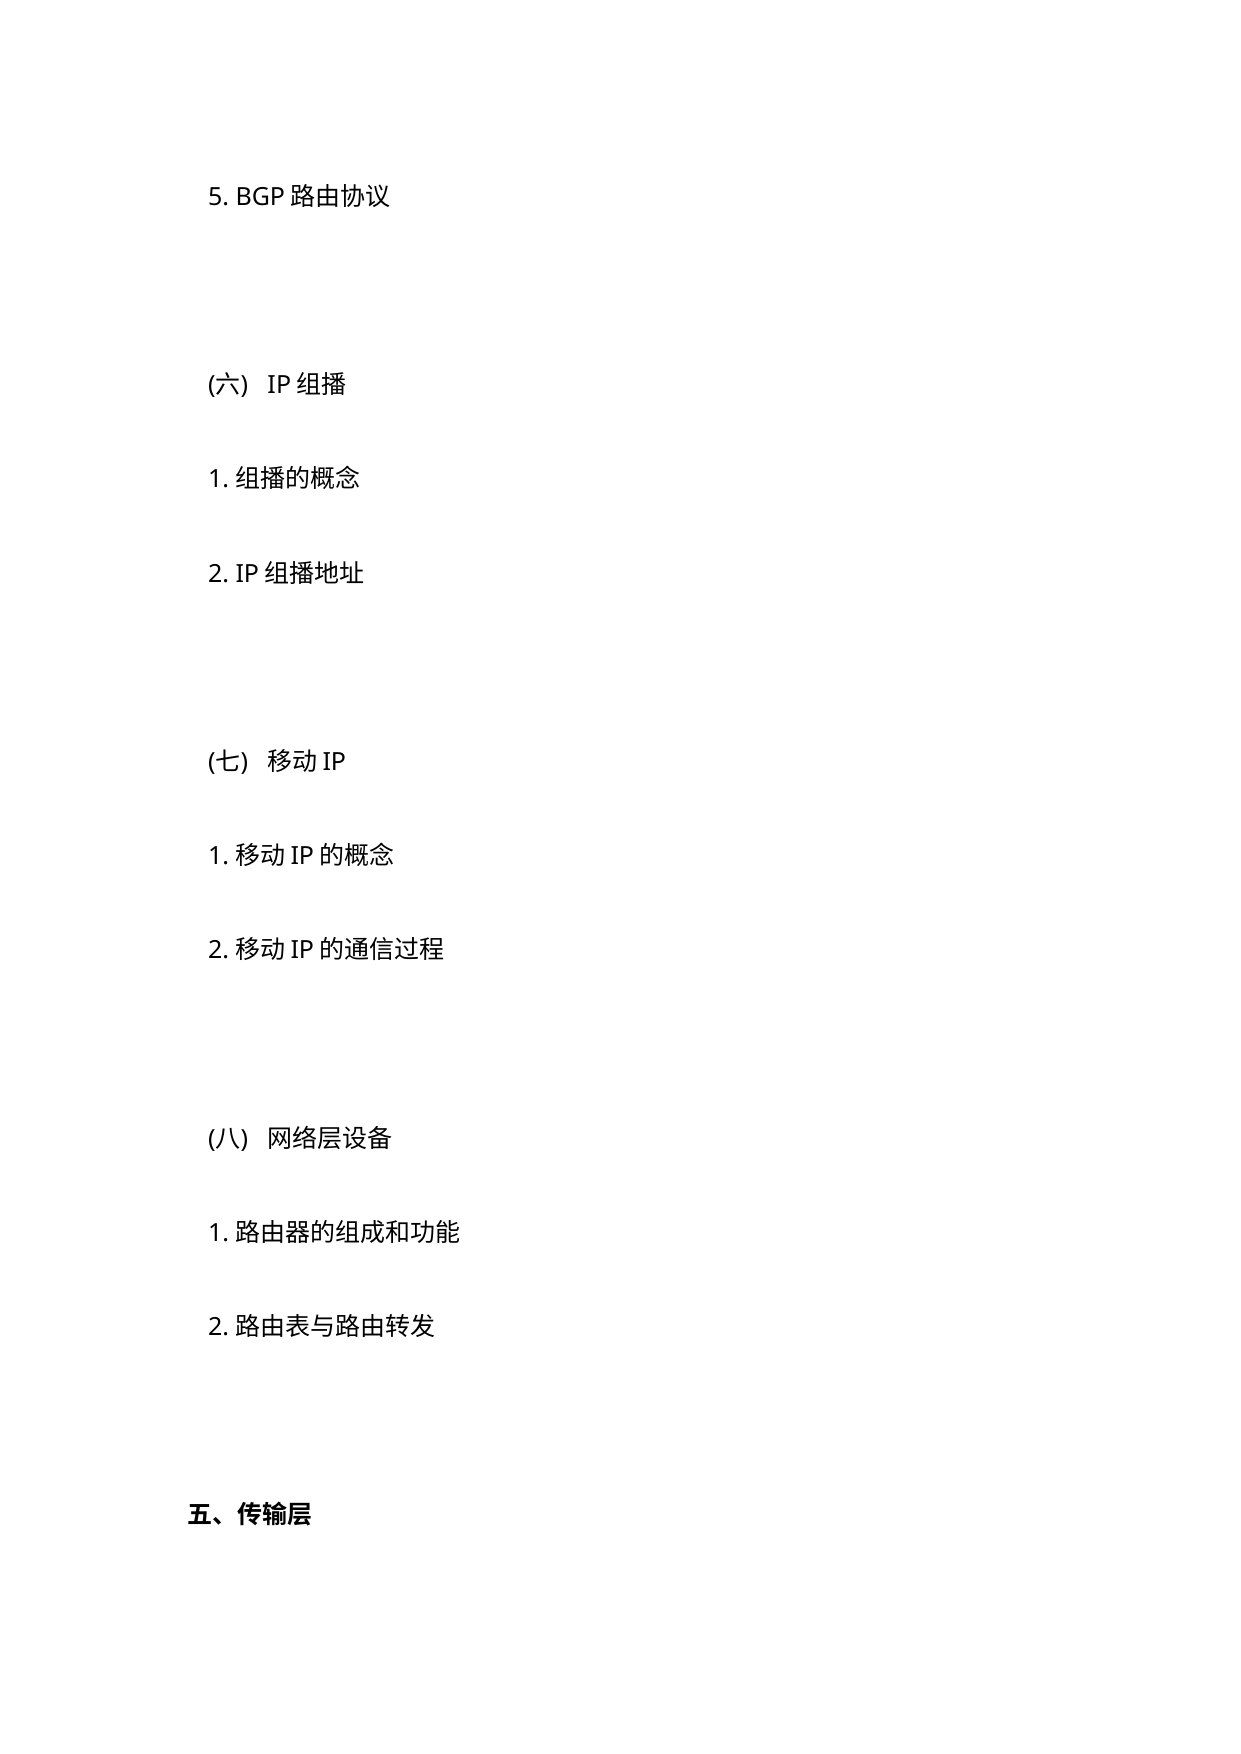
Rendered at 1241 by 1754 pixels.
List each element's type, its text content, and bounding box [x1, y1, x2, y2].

text 1. 路由器的组成和功能 [187, 1198, 1053, 1263]
text 2. 路由表与路由转发 [187, 1292, 1053, 1357]
text 2. 移动IP的通信过程 [187, 915, 1053, 980]
text 2. IP组播地址 [187, 539, 1053, 604]
text 五、传输层 [187, 1480, 1053, 1545]
text 1. 移动IP的概念 [187, 821, 1053, 886]
text 1. 组播的概念 [187, 444, 1053, 509]
text (八) 网络层设备 [187, 1104, 1053, 1169]
text (六) IP组播 [187, 350, 1053, 415]
text 5. BGP路由协议 [187, 162, 1053, 227]
text (七) 移动IP [187, 727, 1053, 792]
